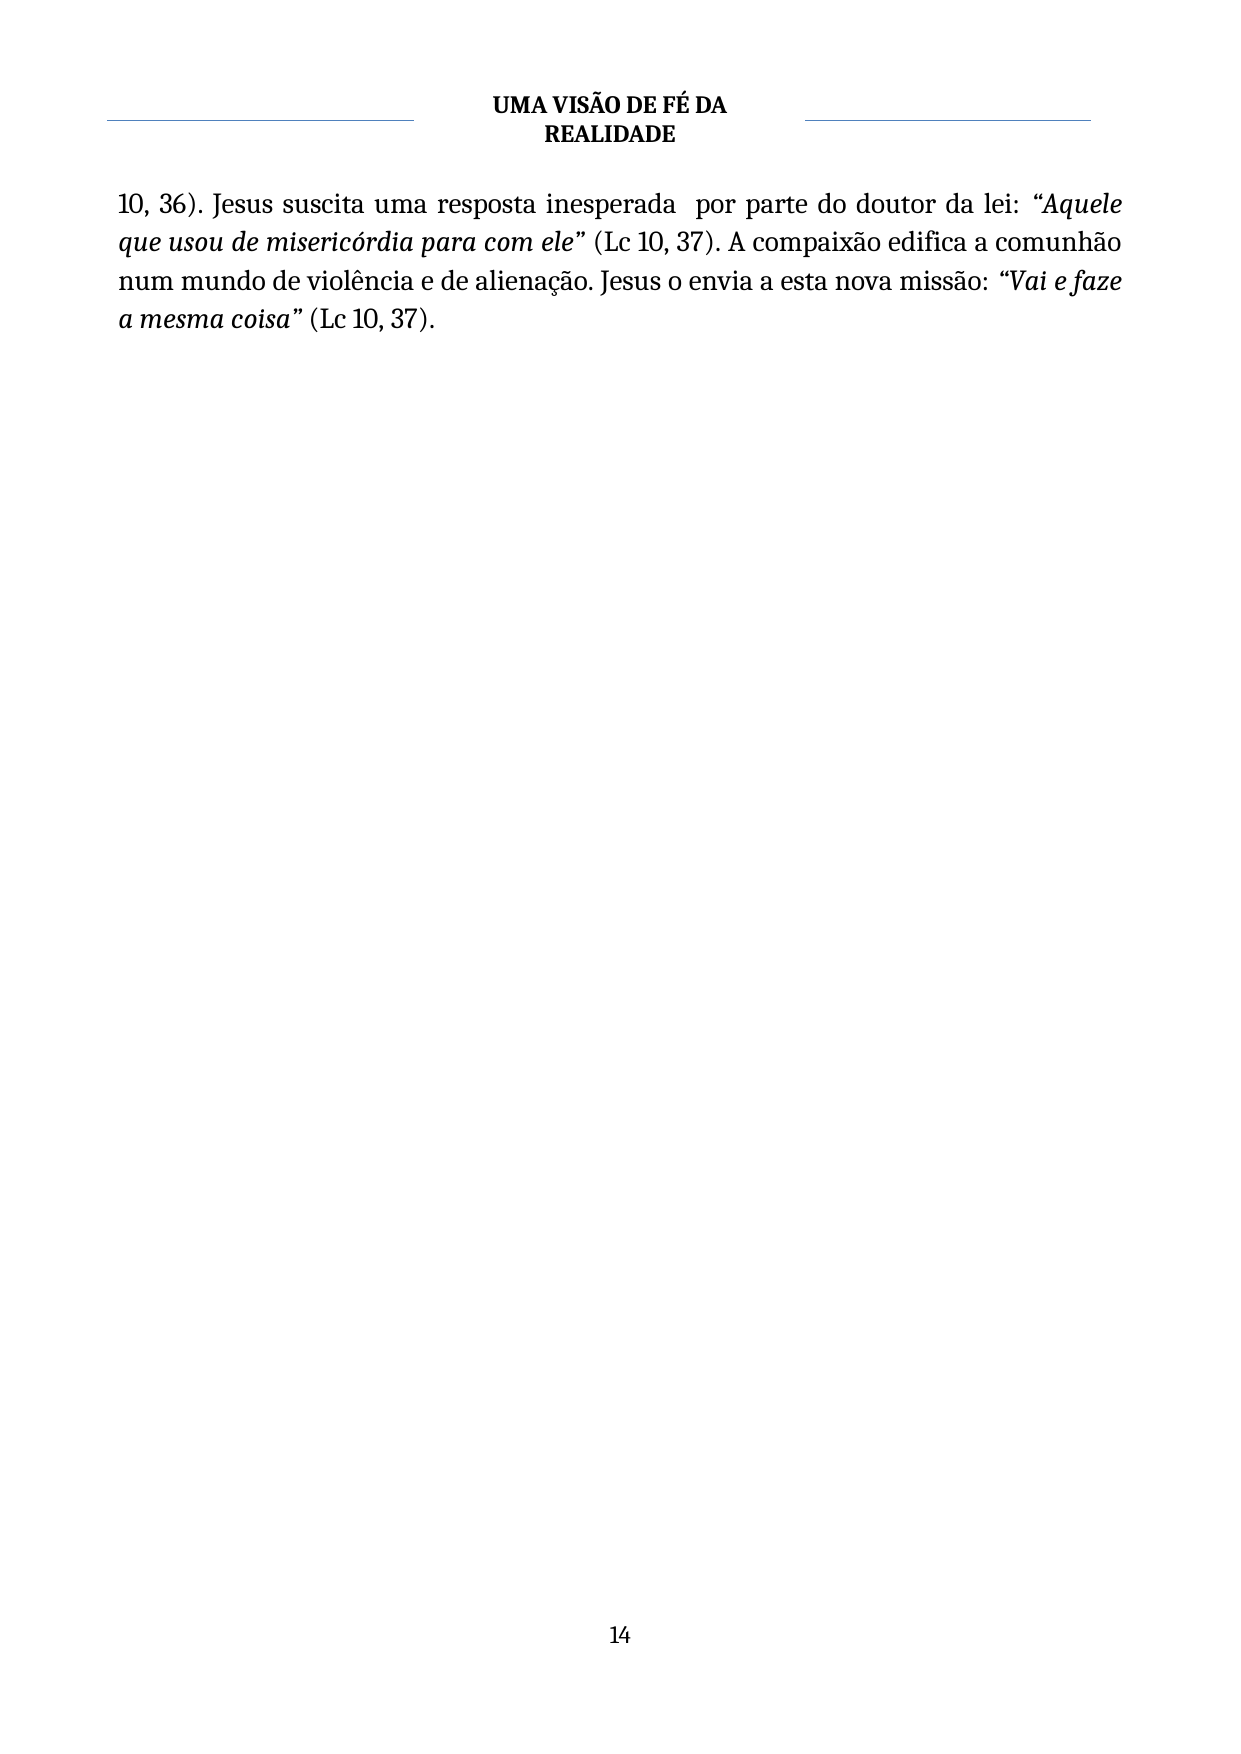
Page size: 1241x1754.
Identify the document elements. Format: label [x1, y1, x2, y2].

text [118, 148, 1122, 336]
